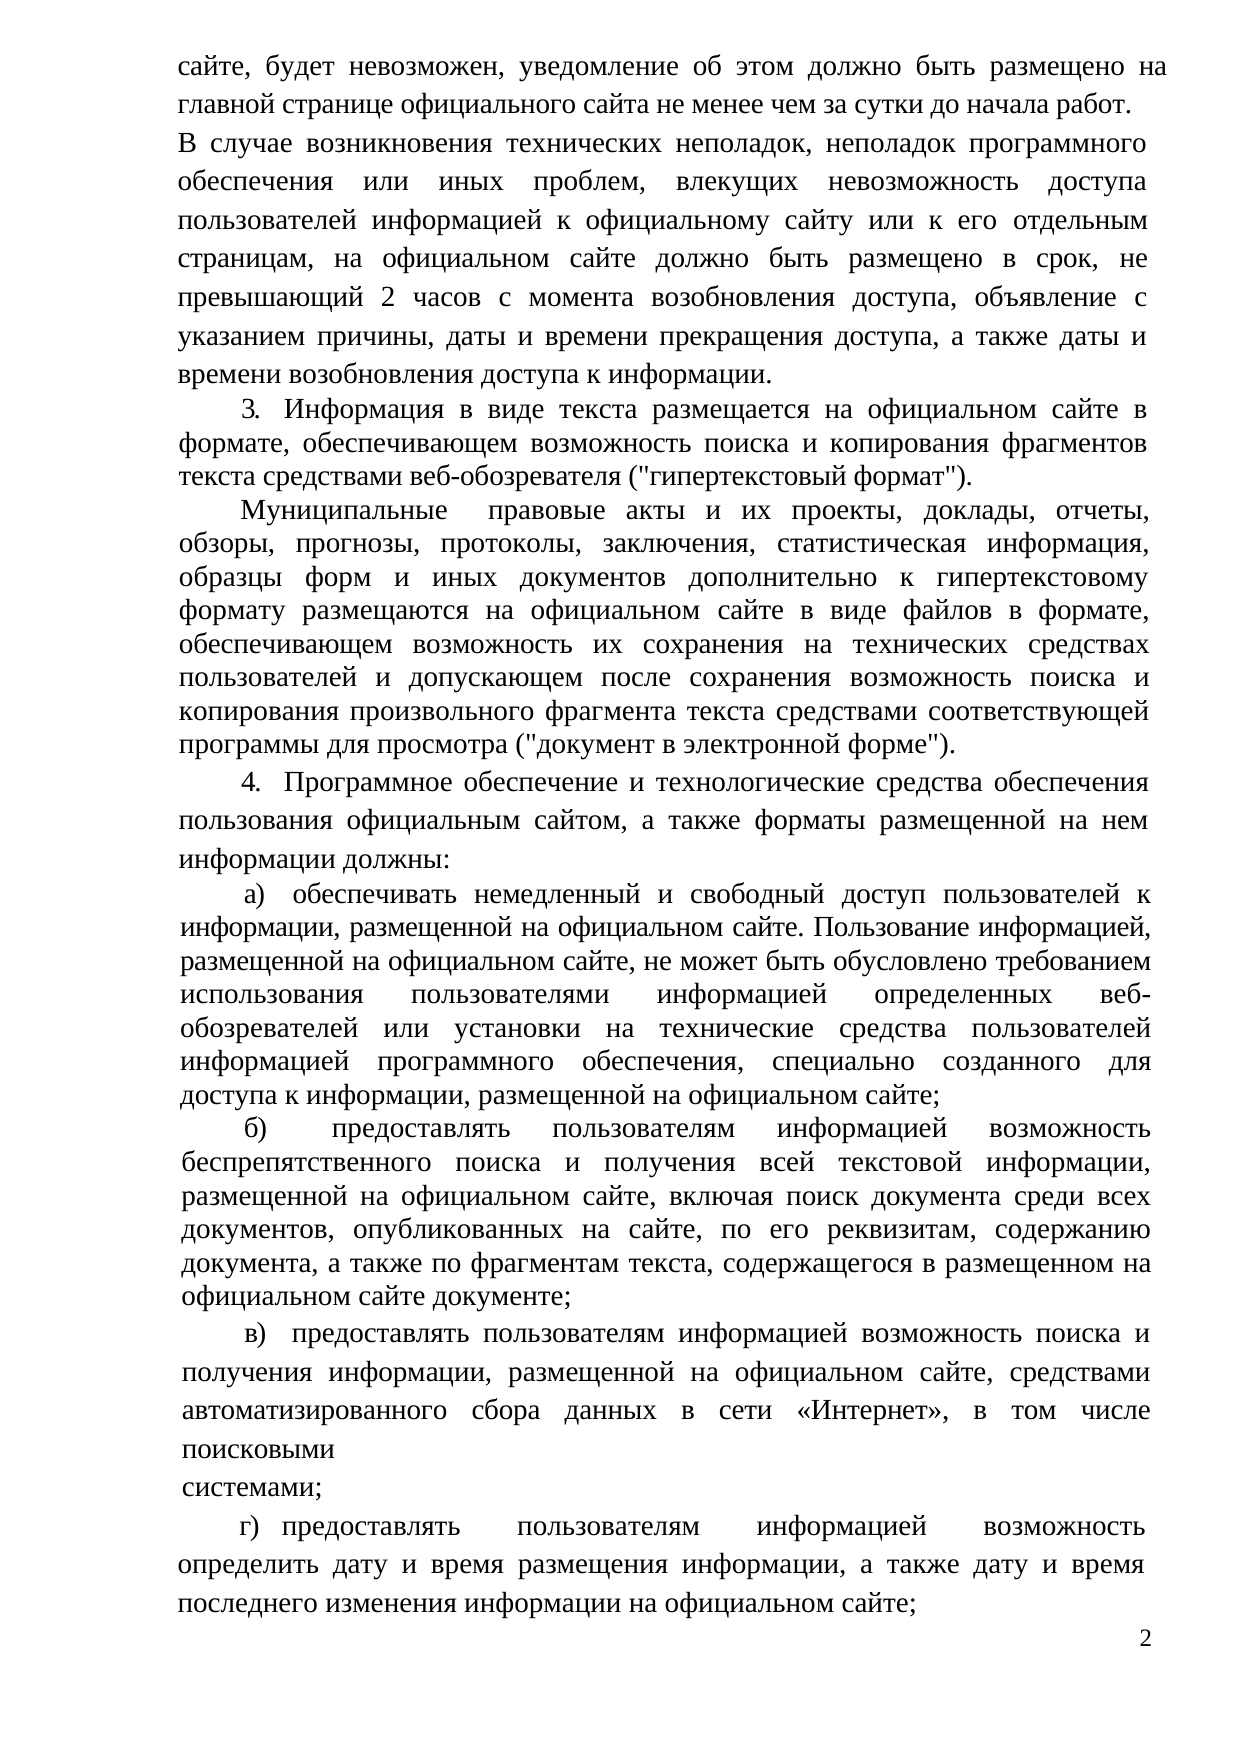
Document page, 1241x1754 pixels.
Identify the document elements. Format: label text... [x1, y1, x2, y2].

text Муниципальные правовые акты и их проекты, доклады, отчеты, обзоры, прогнозы, протоколы, заключения, статистическая информация, образцы форм и иных документов дополнительно к гипертекстовому формату размещаются на официальном сайте в виде файлов в формате, обеспечивающем возможность их сохранения на технических средствах пользователей и допускающем после сохранения возможность поиска и копирования произвольного фрагмента текста средствами соответствующей программы для просмотра ("документ в электронной форме"). [179, 492, 1150, 760]
text 4. Программное обеспечение и технологические средства обеспечения пользования официальным сайтом, а также форматы размещенной на нем информации должны: [178, 760, 1149, 876]
text 3. Информация в виде текста размещается на официальном сайте в формате, обеспечивающем возможность поиска и копирования фрагментов текста средствами веб-обозревателя ("гипертекстовый формат"). [178, 391, 1148, 492]
text г) предоставлять пользователям информацией возможность определить дату и время размещения информации, а также дату и время последнего изменения информации на официальном сайте; [177, 1504, 1146, 1620]
text в) предоставлять пользователям информацией возможность поиска и получения информации, размещенной на официальном сайте, средствами автоматизированного сбора данных в сети «Интернет», в том числе поисковыми системами; [182, 1312, 1151, 1504]
text В случае возникновения технических неполадок, неполадок программного обеспечения или иных проблем, влекущих невозможность доступа пользователей информацией к официальному сайту или к его отдельным страницам, на официальном сайте должно быть размещено в срок, не превышающий 2 часов с момента возобновления доступа, объявление с указанием причины, даты и времени прекращения доступа, а также даты и времени возобновления доступа к информации. [177, 121, 1148, 391]
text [177, 44, 1168, 121]
text б) предоставлять пользователям информацией возможность беспрепятственного поиска и получения всей текстовой информации, размещенной на официальном сайте, включая поиск документа среди всех документов, опубликованных на сайте, по его реквизитам, содержанию документа, а также по фрагментам текста, содержащегося в размещенном на официальном сайте документе; [181, 1111, 1152, 1312]
text а) обеспечивать немедленный и свободный доступ пользователей к информации, размещенной на официальном сайте. Пользование информацией, размещенной на официальном сайте, не может быть обусловлено требованием использования пользователями информацией определенных веб- обозревателей или установки на технические средства пользователей информацией программного обеспечения, специально созданного для доступа к информации, размещенной на официальном сайте; [180, 876, 1152, 1111]
